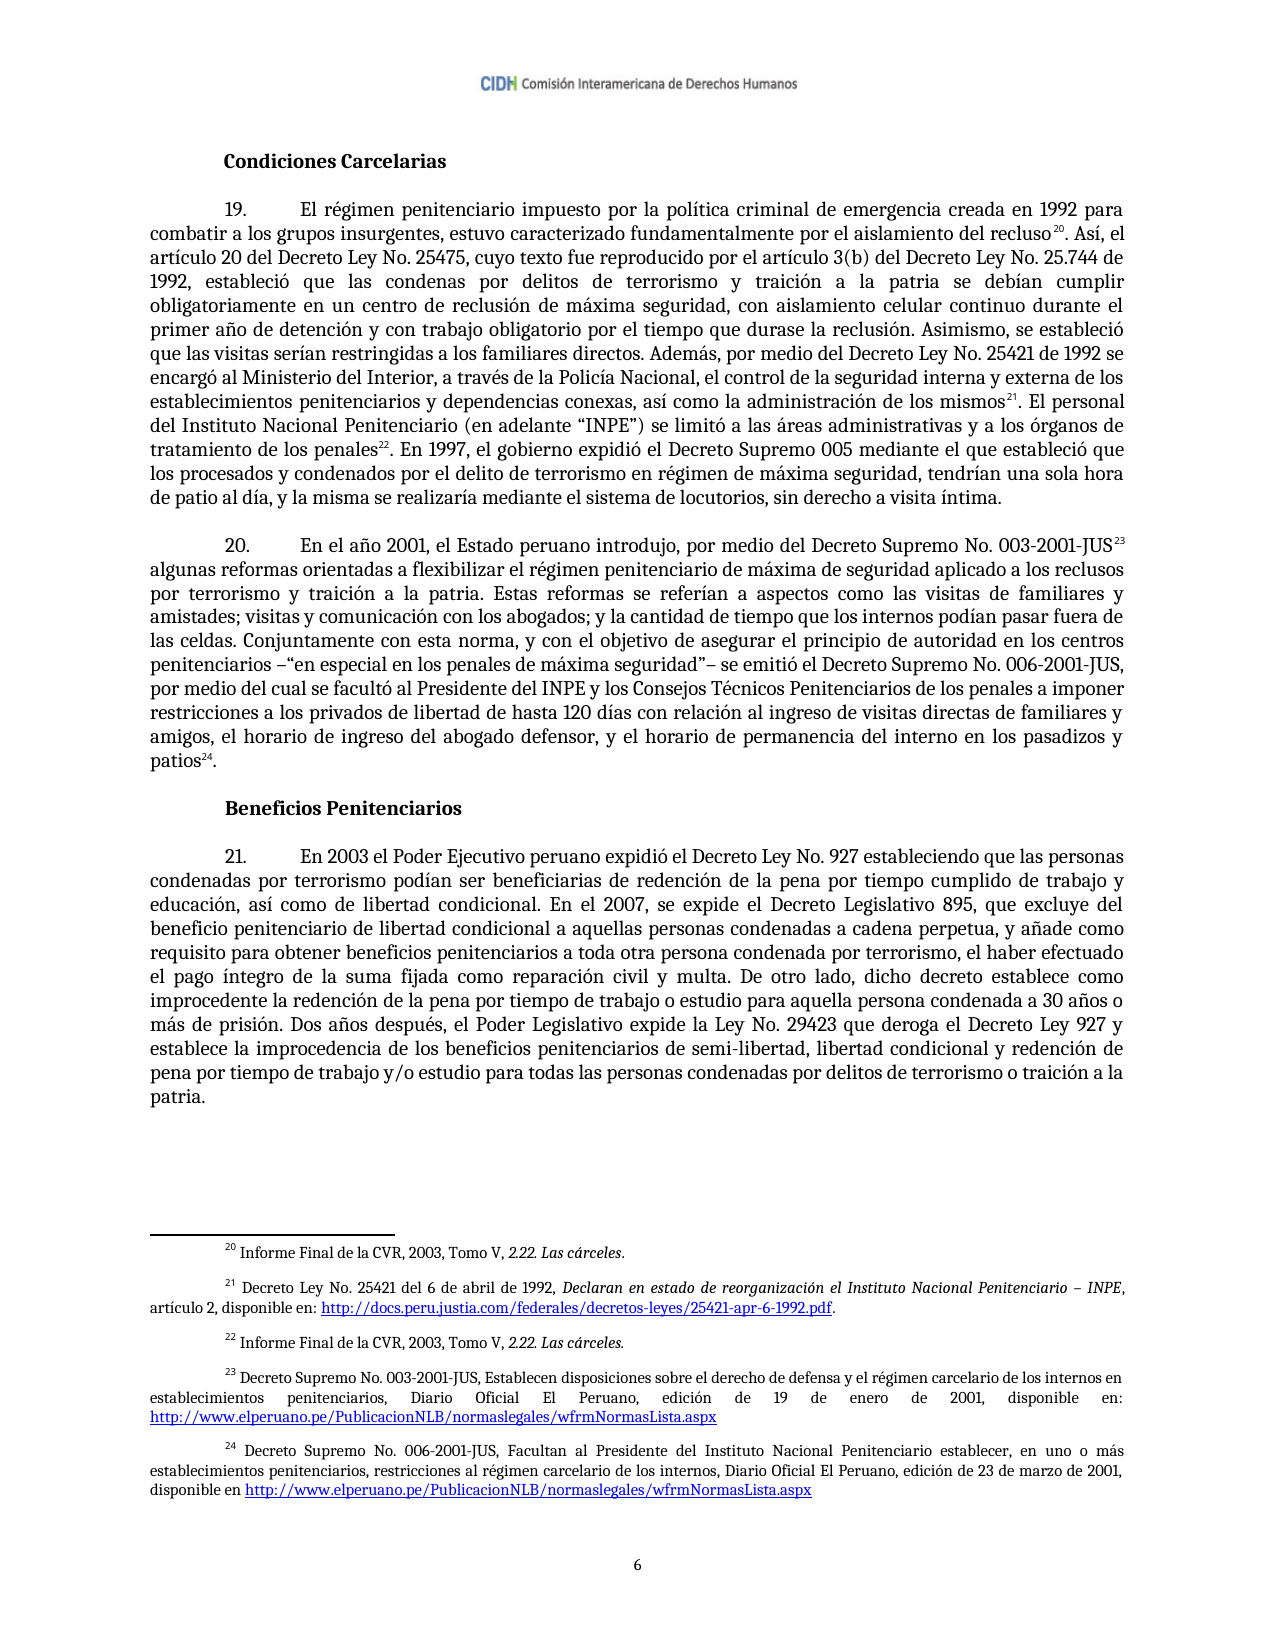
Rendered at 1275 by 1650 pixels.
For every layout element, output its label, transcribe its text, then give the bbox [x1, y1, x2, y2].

list Condiciones Carcelarias [224, 150, 1125, 174]
list El régimen penitenciario impuesto por la política criminal de emergencia creada en 1992 para combatir a los grupos insurgentes, estuvo caracterizado fundamentalmente por el aislamiento del recluso. Así, el artículo 20 del Decreto Ley No. 25475, cuyo texto fue reproducido por el artículo 3(b) del Decreto Ley No. 25.744 de 1992, estableció que las condenas por delitos de terrorismo y traición a la patria se debían cumplir obligatoriamente en un centro de reclusión de máxima seguridad, con aislamiento celular continuo durante el primer año de detención y con trabajo obligatorio por el tiempo que durase la reclusión. Asimismo, se estableció que las visitas serían restringidas a los familiares directos. Además, por medio del Decreto Ley No. 25421 de 1992 se encargó al Ministerio del Interior, a través de la Policía Nacional, el control de la seguridad interna y externa de los establecimientos penitenciarios y dependencias conexas, así como la administración de los mismos. El personal del Instituto Nacional Penitenciario (en adelante “INPE”) se limitó a las áreas administrativas y a los órganos de tratamiento de los penales. En 1997, el gobierno expidió el Decreto Supremo 005 mediante el que estableció que los procesados y condenados por el delito de terrorismo en régimen de máxima seguridad, tendrían una sola hora de patio al día, y la misma se realizaría mediante el sistema de locutorios, sin derecho a visita íntima. [150, 198, 1125, 509]
list En 2003 el Poder Ejecutivo peruano expidió el Decreto Ley No. 927 estableciendo que las personas condenadas por terrorismo podían ser beneficiarias de redención de la pena por tiempo cumplido de trabajo y educación, así como de libertad condicional. En el 2007, se expide el Decreto Legislativo 895, que excluye del beneficio penitenciario de libertad condicional a aquellas personas condenadas a cadena perpetua, y añade como requisito para obtener beneficios penitenciarios a toda otra persona condenada por terrorismo, el haber efectuado el pago íntegro de la suma fijada como reparación civil y multa. De otro lado, dicho decreto establece como improcedente la redención de la pena por tiempo de trabajo o estudio para aquella persona condenada a 30 años o más de prisión. Dos años después, el Poder Legislativo expide la Ley No. 29423 que deroga el Decreto Ley 927 y establece la improcedencia de los beneficios penitenciarios de semi-libertad, libertad condicional y redención de pena por tiempo de trabajo y/o estudio para todas las personas condenadas por delitos de terrorismo o traición a la patria. [150, 845, 1125, 1108]
text Beneficios Penitenciarios [225, 797, 1125, 821]
list En el año 2001, el Estado peruano introdujo, por medio del Decreto Supremo No. 003-2001-JUS algunas reformas orientadas a flexibilizar el régimen penitenciario de máxima de seguridad aplicado a los reclusos por terrorismo y traición a la patria. Estas reformas se referían a aspectos como las visitas de familiares y amistades; visitas y comunicación con los abogados; y la cantidad de tiempo que los internos podían pasar fuera de las celdas. Conjuntamente con esta norma, y con el objetivo de asegurar el principio de autoridad en los centros penitenciarios –“en especial en los penales de máxima seguridad”– se emitió el Decreto Supremo No. 006-2001-JUS, por medio del cual se facultó al Presidente del INPE y los Consejos Técnicos Penitenciarios de los penales a imponer restricciones a los privados de libertad de hasta 120 días con relación al ingreso de visitas directas de familiares y amigos, el horario de ingreso del abogado defensor, y el horario de permanencia del interno en los pasadizos y patios. [150, 533, 1125, 773]
picture [475, 74, 800, 93]
